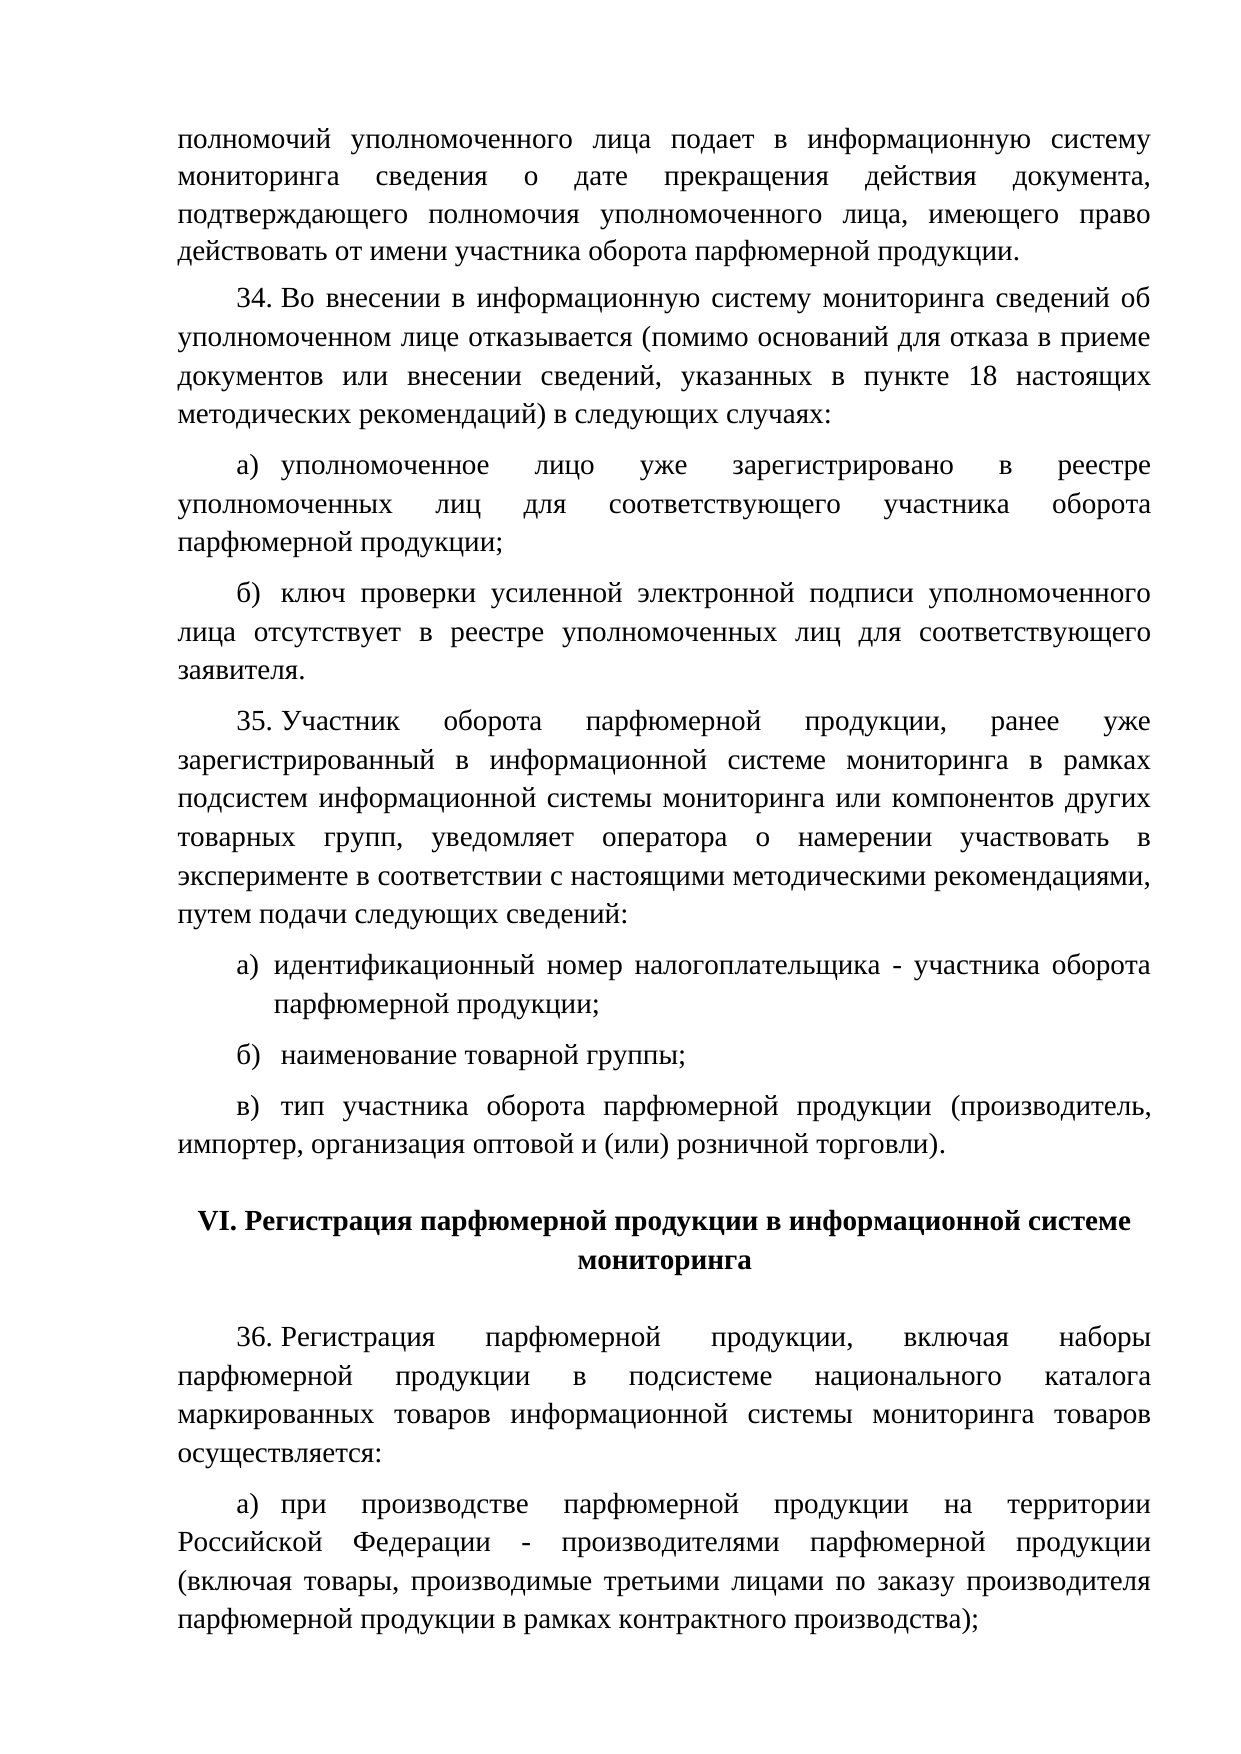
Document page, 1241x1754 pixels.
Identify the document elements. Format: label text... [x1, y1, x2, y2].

text VI. Регистрация парфюмерной продукции в информационной системе мониторинга [177, 1203, 1152, 1276]
list при производстве парфюмерной продукции на территории Российской Федерации - производителями парфюмерной продукции (включая товары, производимые третьими лицами по заказу производителя парфюмерной продукции в рамках контрактного производства); [177, 1486, 1152, 1635]
list уполномоченное лицо уже зарегистрировано в реестре уполномоченных лиц для соответствующего участника оборота парфюмерной продукции; [177, 447, 1152, 558]
list тип участника оборота парфюмерной продукции (производитель, импортер, организация оптовой и (или) розничной торговли). [177, 1088, 1152, 1160]
list Регистрация парфюмерной продукции, включая наборы парфюмерной продукции в подсистеме национального каталога маркированных товаров информационной системы мониторинга товаров осуществляется: [177, 1319, 1152, 1468]
list ключ проверки усиленной электронной подписи уполномоченного лица отсутствует в реестре уполномоченных лиц для соответствующего заявителя. [177, 575, 1152, 686]
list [177, 118, 1152, 268]
list наименование товарной группы; [177, 1037, 1152, 1070]
list Участник оборота парфюмерной продукции, ранее уже зарегистрированный в информационной системе мониторинга в рамках подсистем информационной системы мониторинга или компонентов других товарных групп, уведомляет оператора о намерении участвовать в эксперименте в соответствии с настоящими методическими рекомендациями, путем подачи следующих сведений: [177, 703, 1152, 930]
list Во внесении в информационную систему мониторинга сведений об уполномоченном лице отказывается (помимо оснований для отказа в приеме документов или внесении сведений, указанных в пункте 18 настоящих методических рекомендаций) в следующих случаях: [177, 281, 1152, 430]
list идентификационный номер налогоплательщика - участника оборота парфюмерной продукции; [236, 947, 1152, 1019]
